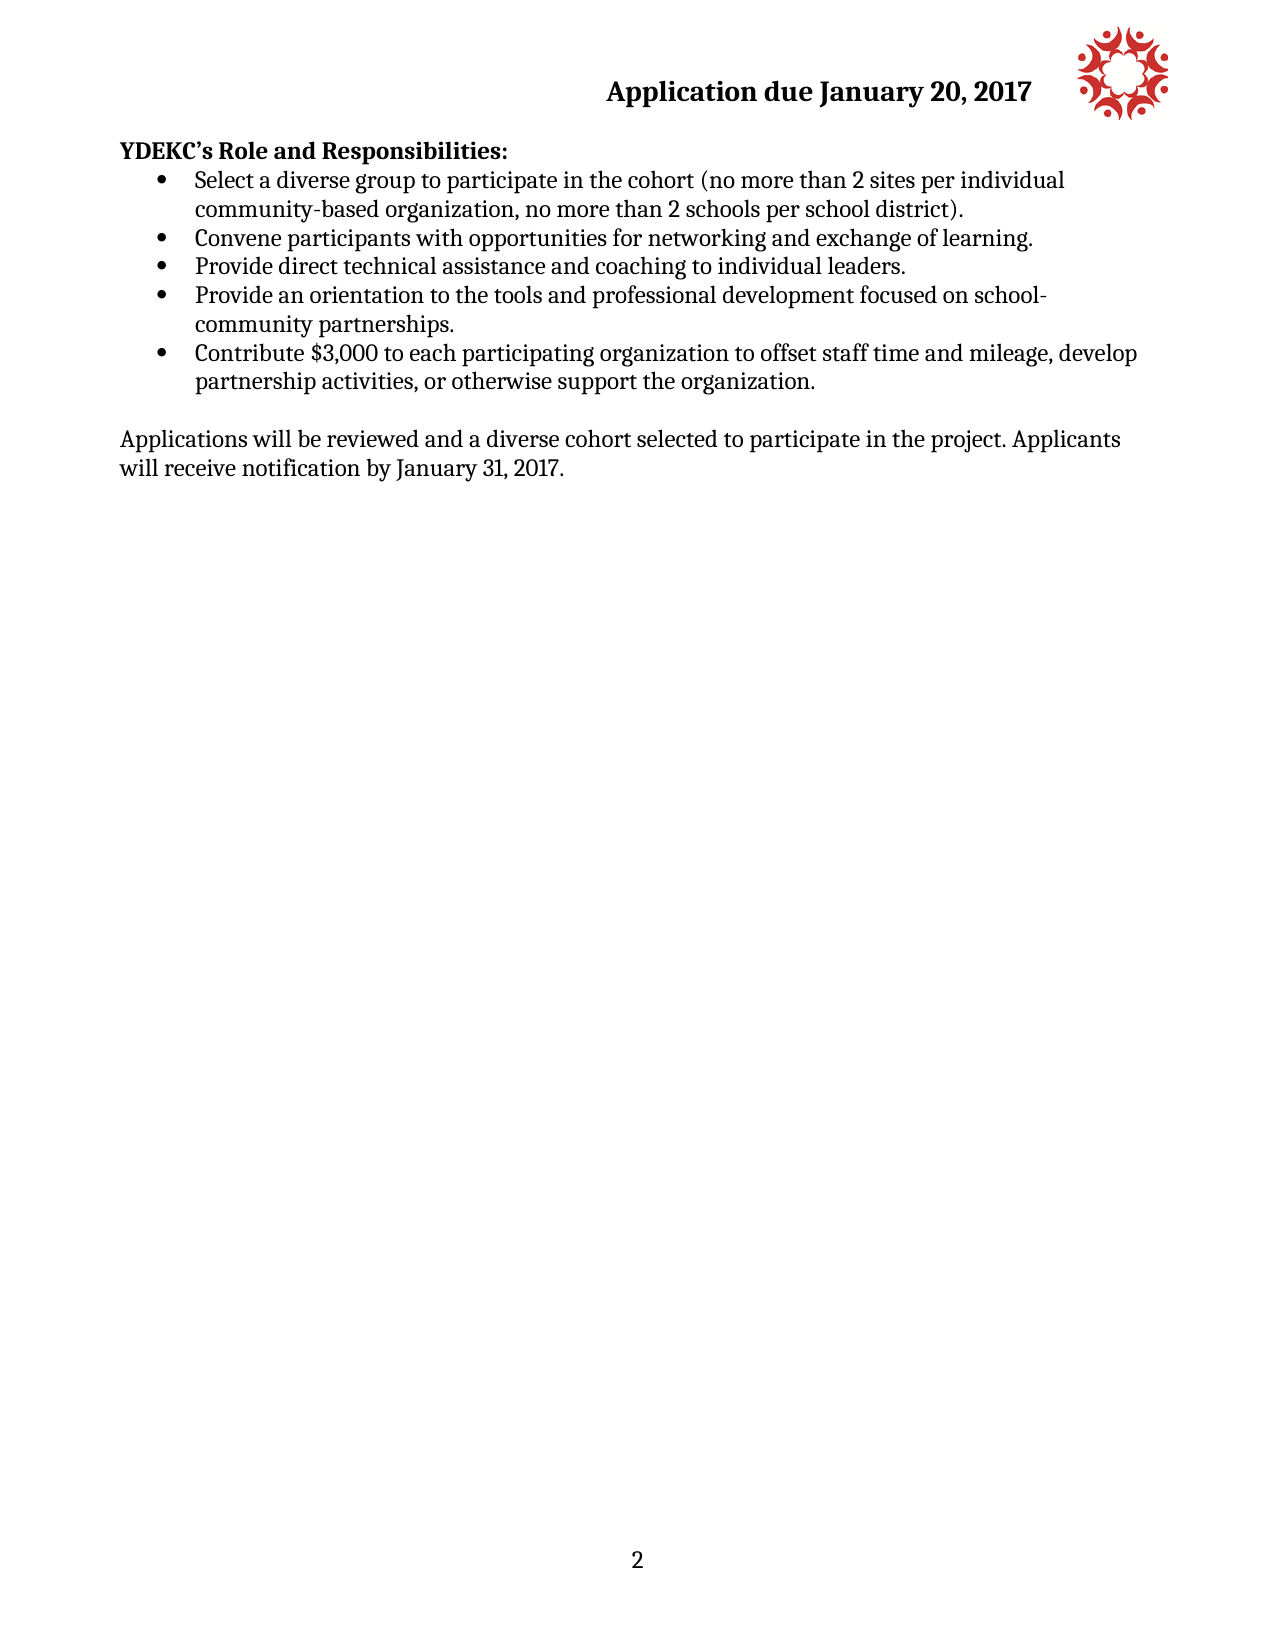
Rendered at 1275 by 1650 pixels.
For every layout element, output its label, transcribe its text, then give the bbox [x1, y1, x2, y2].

list Provide an orientation to the tools and professional development focused on school-community partnerships. [157, 281, 1155, 338]
list Contribute $3,000 to each participating organization to offset staff time and mileage, develop partnership activities, or otherwise support the organization. [157, 338, 1155, 396]
list Convene participants with opportunities for networking and exchange of learning. [157, 223, 1155, 252]
list Select a diverse group to participate in the cohort (no more than 2 sites per individual community-based organization, no more than 2 schools per school district). [157, 166, 1155, 223]
text Applications will be reviewed and a diverse cohort selected to participate in the project. Applicants will receive notification by January 31, 2017. [120, 425, 1155, 482]
picture [1076, 26, 1168, 118]
list Provide direct technical assistance and coaching to individual leaders. [157, 252, 1155, 281]
text YDEKC’s Role and Responsibilities: [120, 137, 1155, 166]
